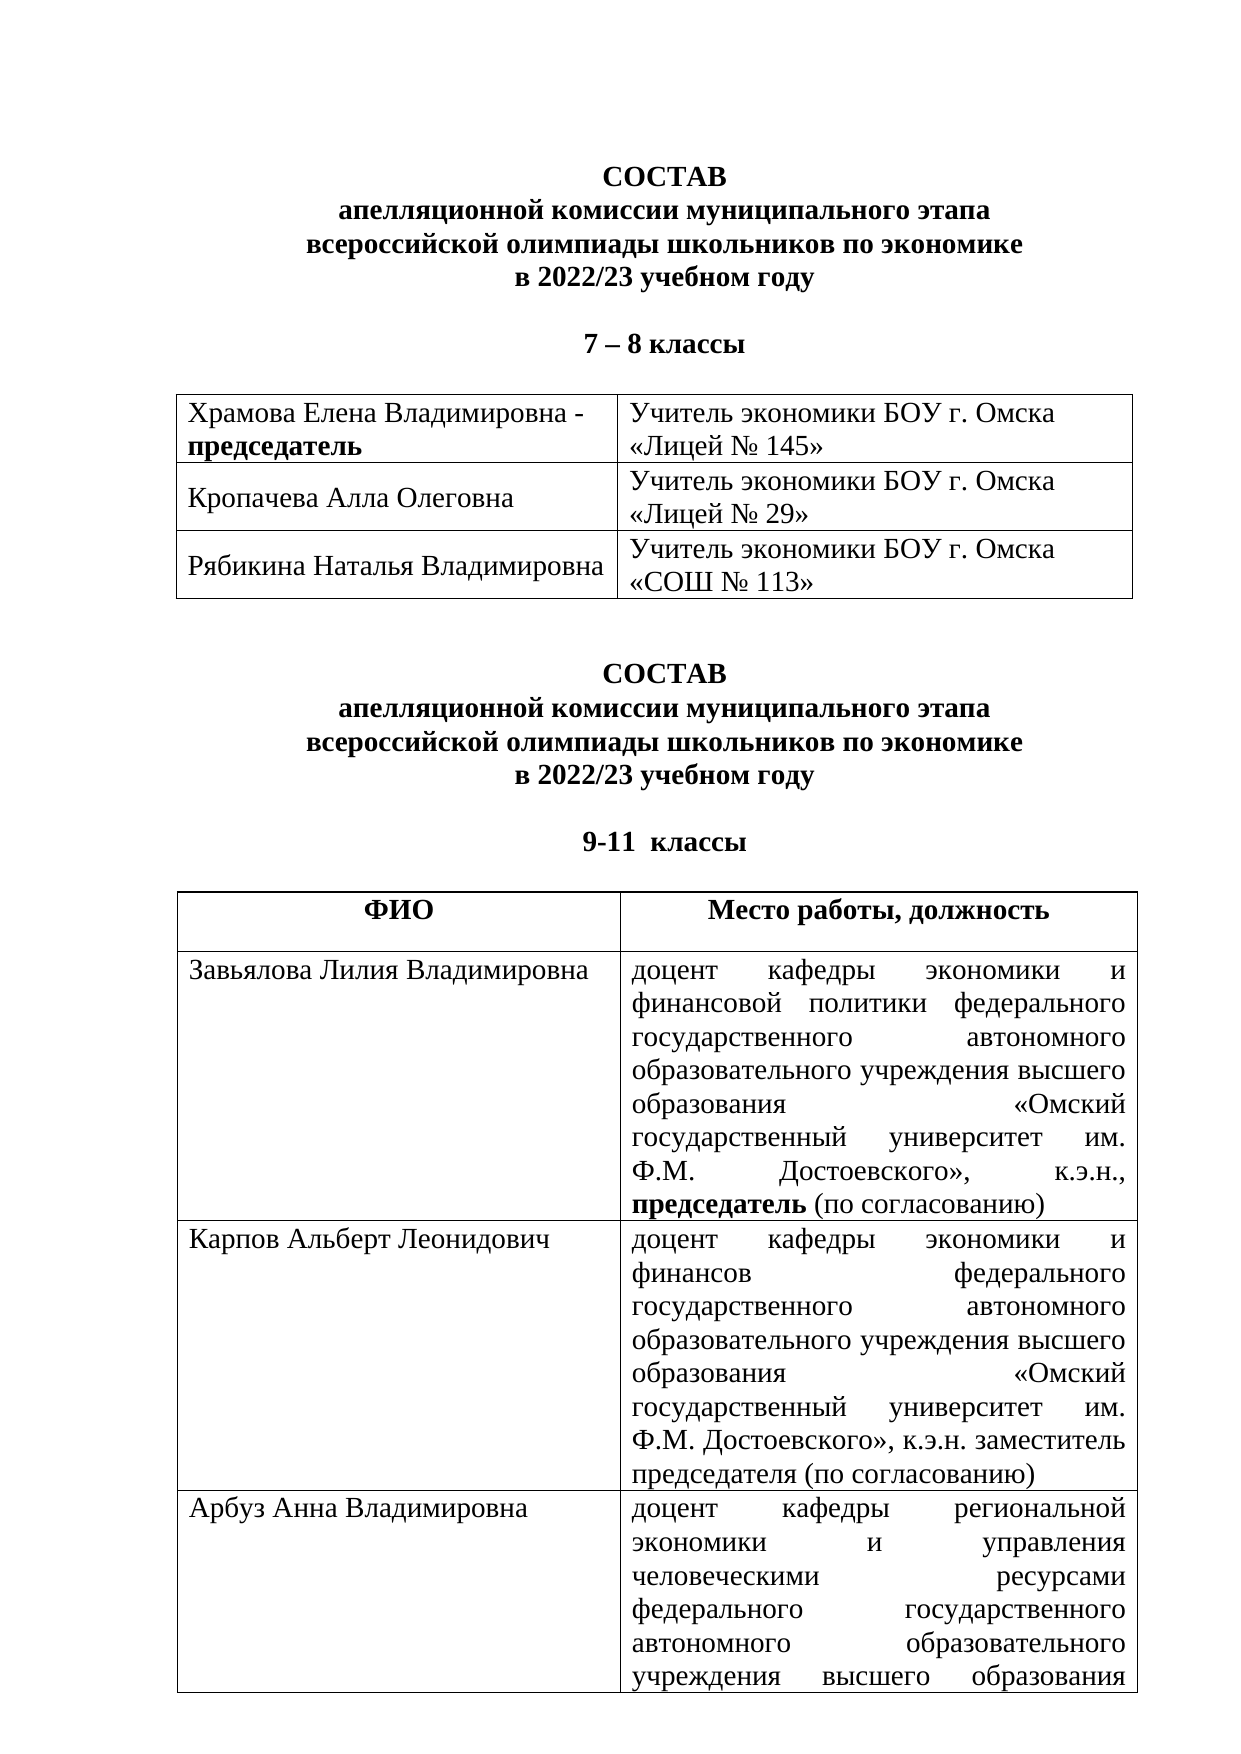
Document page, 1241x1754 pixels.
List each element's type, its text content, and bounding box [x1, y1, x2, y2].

text в 2022/23 учебном году [177, 259, 1152, 293]
table_cell Завьялова Лилия Владимировна [178, 952, 620, 1220]
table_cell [178, 1491, 620, 1692]
table_cell Рябикина Наталья Владимировна [177, 531, 617, 598]
table_cell Кропачева Алла Олеговна [177, 463, 617, 530]
text в 2022/23 учебном году [177, 757, 1152, 791]
text всероссийской олимпиады школьников по экономике [177, 226, 1152, 259]
text СОСТАВ [177, 657, 1152, 690]
text апелляционной комиссии муниципального этапа [177, 192, 1152, 226]
text СОСТАВ [177, 159, 1152, 192]
table_cell Учитель экономики БОУ г. Омска «Лицей № 29» [618, 463, 1132, 530]
text 9-11 классы [177, 824, 1152, 858]
table_header Храмова Елена Владимировна - председатель [177, 395, 617, 462]
table_cell Учитель экономики БОУ г. Омска «СОШ № 113» [618, 531, 1132, 598]
text всероссийской олимпиады школьников по экономике [177, 724, 1152, 757]
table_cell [621, 1491, 1137, 1692]
table_cell Карпов Альберт Леонидович [178, 1221, 620, 1489]
text апелляционной комиссии муниципального этапа [177, 690, 1152, 724]
table_header Учитель экономики БОУ г. Омска «Лицей № 145» [618, 395, 1132, 462]
table_cell доцент кафедры экономики и финансовой политики федерального государственного автономного образовательного учреждения высшего образования «Омский государственный университет им. Ф.М. Достоевского», к.э.н., председатель (по согласованию) [621, 952, 1137, 1220]
table_header Место работы, должность [621, 893, 1137, 951]
text 7 – 8 классы [177, 327, 1152, 360]
table_header ФИО [178, 893, 620, 951]
table_cell доцент кафедры экономики и финансов федерального государственного автономного образовательного учреждения высшего образования «Омский государственный университет им. Ф.М. Достоевского», к.э.н. заместитель председателя (по согласованию) [621, 1221, 1137, 1489]
